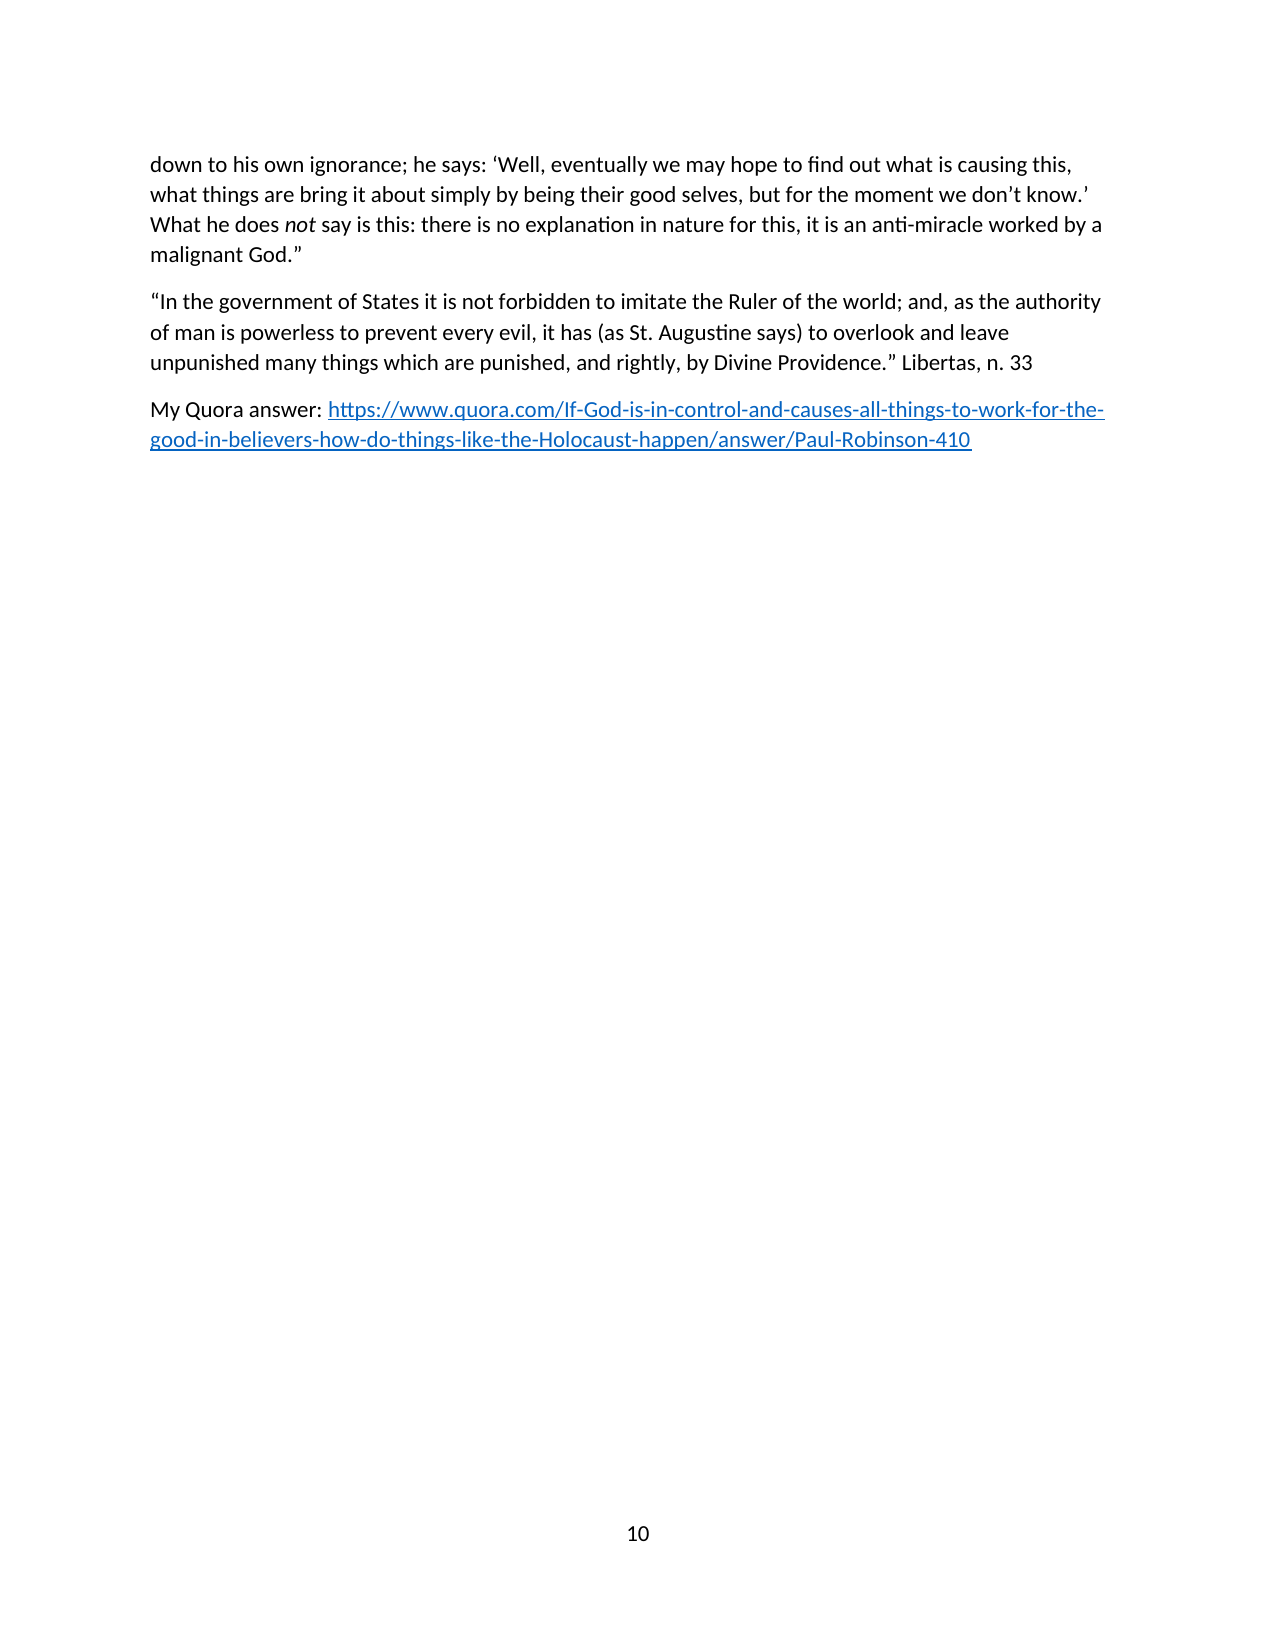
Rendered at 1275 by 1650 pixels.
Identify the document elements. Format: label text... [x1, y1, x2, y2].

text “In the government of States it is not forbidden to imitate the Ruler of the world; and, as the authority of man is powerless to prevent every evil, it has (as St. Augustine says) to overlook and leave unpunished many things which are punished, and rightly, by Divine Providence.” Libertas, n. 33 [150, 287, 1125, 376]
text My Quora answer: https://www.quora.com/If-God-is-in-control-and-causes-all-things-to-work-for-the-good-in-believers-how-do-things-like-the-Holocaust-happen/answer/Paul-Robinson-410 [150, 395, 1125, 453]
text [150, 150, 1125, 269]
